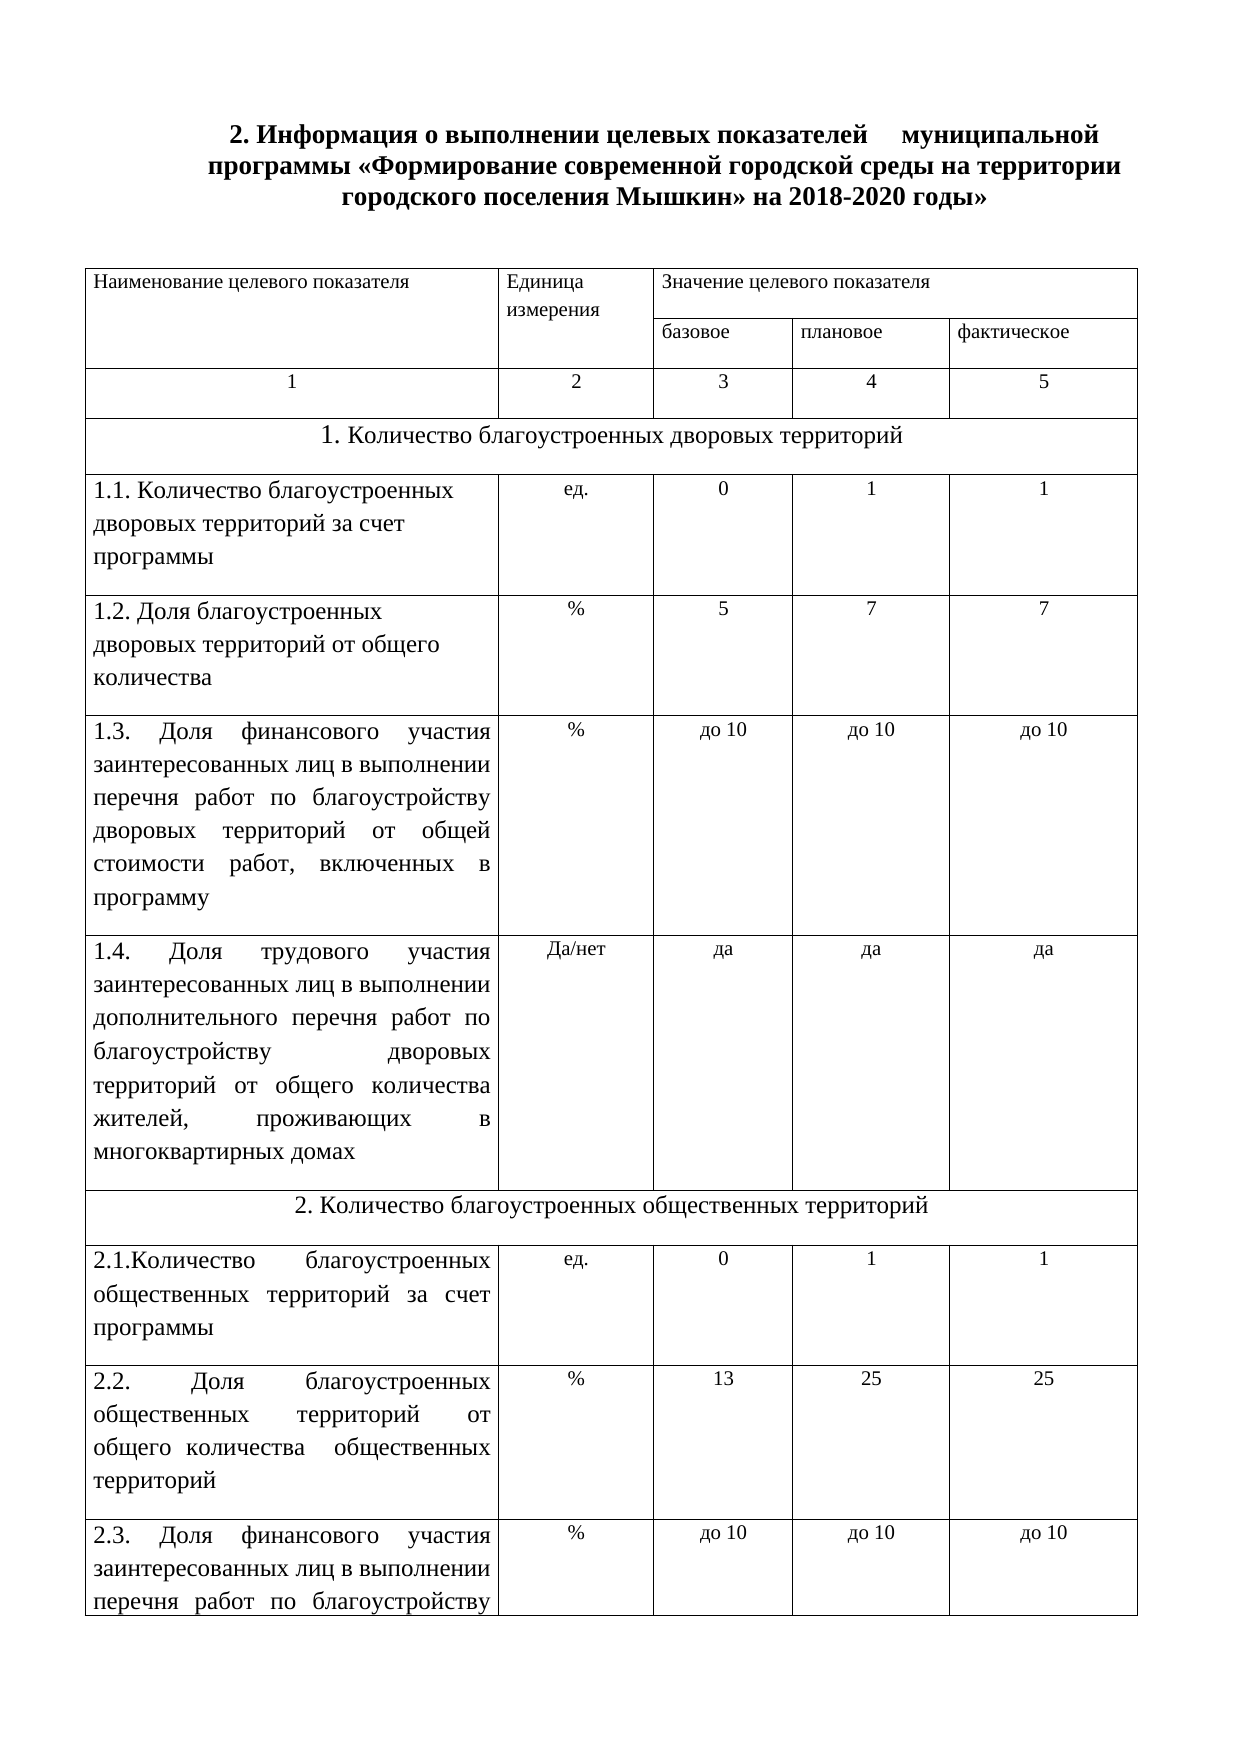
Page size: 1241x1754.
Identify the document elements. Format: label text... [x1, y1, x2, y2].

table_cell 5 [654, 596, 792, 715]
table_cell да [793, 936, 949, 1189]
text 2. Информация о выполнении целевых показателей муниципальной программы «Формирование современной городской среды на территории городского поселения Мышкин» на 2018-2020 годы» [177, 118, 1152, 212]
table_cell 2.1.Количество благоустроенных общественных территорий за счет программы [86, 1246, 498, 1365]
table_cell 5 [950, 369, 1137, 417]
table_cell 2. Количество благоустроенных общественных территорий [86, 1191, 1137, 1244]
table_cell до 10 [654, 1520, 792, 1614]
table_cell до 10 [793, 1520, 949, 1614]
table_cell 13 [654, 1366, 792, 1519]
table_cell 25 [793, 1366, 949, 1519]
table_cell до 10 [950, 716, 1137, 935]
table_cell 2.2. Доля благоустроенных общественных территорий от общего количества общественных территорий [86, 1366, 498, 1519]
table_cell 0 [654, 475, 792, 595]
table_cell 2 [499, 369, 653, 417]
table_cell Да/нет [499, 936, 653, 1189]
table_cell до 10 [793, 716, 949, 935]
table_cell % [499, 1520, 653, 1614]
table_cell ед. [499, 475, 653, 595]
table_cell да [654, 936, 792, 1189]
table_cell 3 [654, 369, 792, 417]
table_cell 1 [86, 369, 498, 417]
table_cell 1. Количество благоустроенных дворовых территорий [86, 419, 1137, 474]
table_cell 7 [950, 596, 1137, 715]
table_cell до 10 [654, 716, 792, 935]
table_cell 1 [950, 475, 1137, 595]
table_cell % [499, 596, 653, 715]
table_header Значение целевого показателя [654, 269, 1137, 318]
table_cell да [950, 936, 1137, 1189]
table_cell до 10 [950, 1520, 1137, 1614]
table_cell 1 [793, 475, 949, 595]
table_cell 1.3. Доля финансового участия заинтересованных лиц в выполнении перечня работ по благоустройству дворовых территорий от общей стоимости работ, включенных в программу [86, 716, 498, 935]
table_cell 1 [793, 1246, 949, 1365]
table_cell фактическое [950, 319, 1137, 368]
table_cell ед. [499, 1246, 653, 1365]
table_cell базовое [654, 319, 792, 368]
table_cell % [499, 716, 653, 935]
table_cell плановое [793, 319, 949, 368]
table_header Единица измерения [499, 269, 653, 368]
table_cell % [499, 1366, 653, 1519]
table_cell 7 [793, 596, 949, 715]
table_cell 1 [950, 1246, 1137, 1365]
table_header Наименование целевого показателя [86, 269, 498, 368]
table_cell 1.2. Доля благоустроенных дворовых территорий от общего количества [86, 596, 498, 715]
table_cell 1.1. Количество благоустроенных дворовых территорий за счет программы [86, 475, 498, 595]
table_cell 4 [793, 369, 949, 417]
table_cell 1.4. Доля трудового участия заинтересованных лиц в выполнении дополнительного перечня работ по благоустройству дворовых территорий от общего количества жителей, проживающих в многоквартирных домах [86, 936, 498, 1189]
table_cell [86, 1520, 498, 1614]
table_cell 0 [654, 1246, 792, 1365]
table_cell 25 [950, 1366, 1137, 1519]
